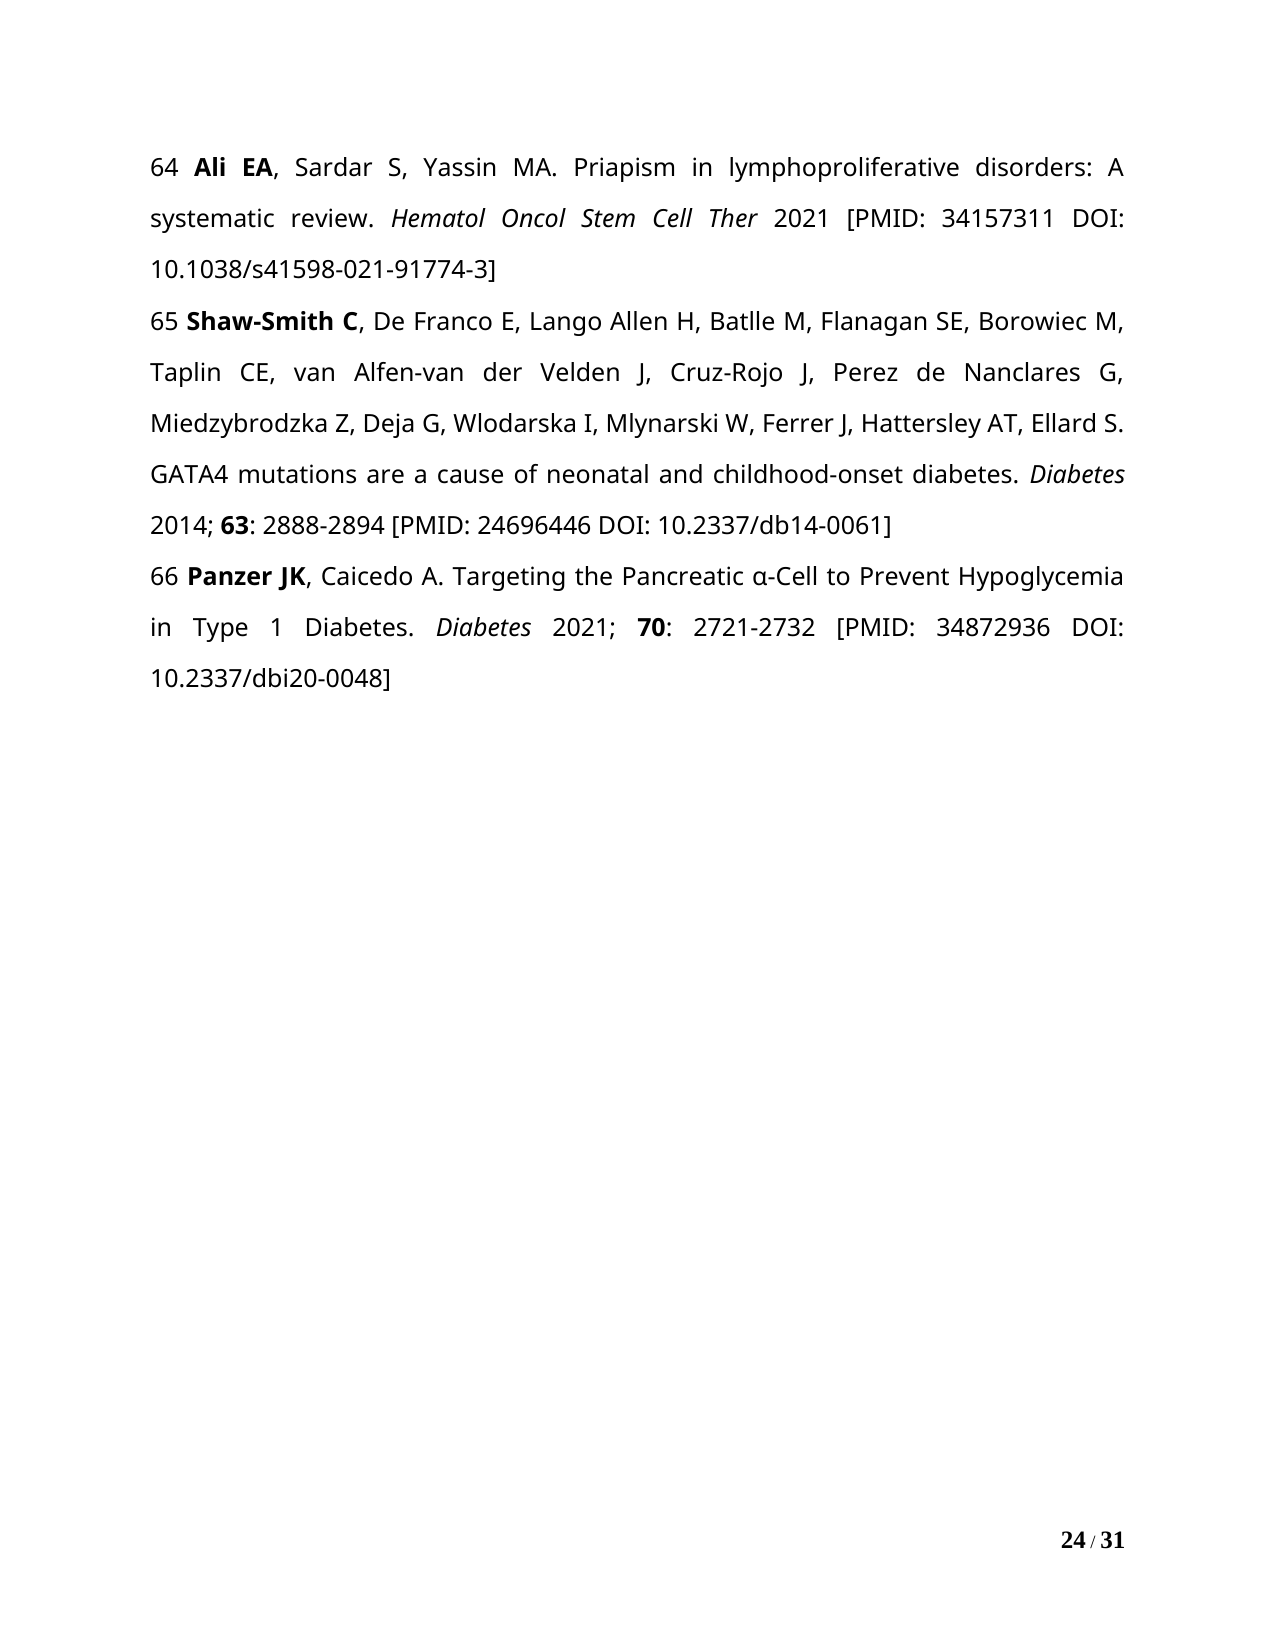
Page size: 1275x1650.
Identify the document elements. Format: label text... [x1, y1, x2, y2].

text 64 Ali EA, Sardar S, Yassin MA. Priapism in lymphoproliferative disorders: A systematic review. Hematol Oncol Stem Cell Ther 2021 [PMID: 34157311 DOI: 10.1038/s41598-021-91774-3] [150, 150, 1125, 286]
text 65 Shaw-Smith C, De Franco E, Lango Allen H, Batlle M, Flanagan SE, Borowiec M, Taplin CE, van Alfen-van der Velden J, Cruz-Rojo J, Perez de Nanclares G, Miedzybrodzka Z, Deja G, Wlodarska I, Mlynarski W, Ferrer J, Hattersley AT, Ellard S. GATA4 mutations are a cause of neonatal and childhood-onset diabetes. Diabetes 2014; 63: 2888-2894 [PMID: 24696446 DOI: 10.2337/db14-0061] [150, 303, 1125, 541]
text 66 Panzer JK, Caicedo A. Targeting the Pancreatic α-Cell to Prevent Hypoglycemia in Type 1 Diabetes. Diabetes 2021; 70: 2721-2732 [PMID: 34872936 DOI: 10.2337/dbi20-0048] [150, 558, 1125, 694]
